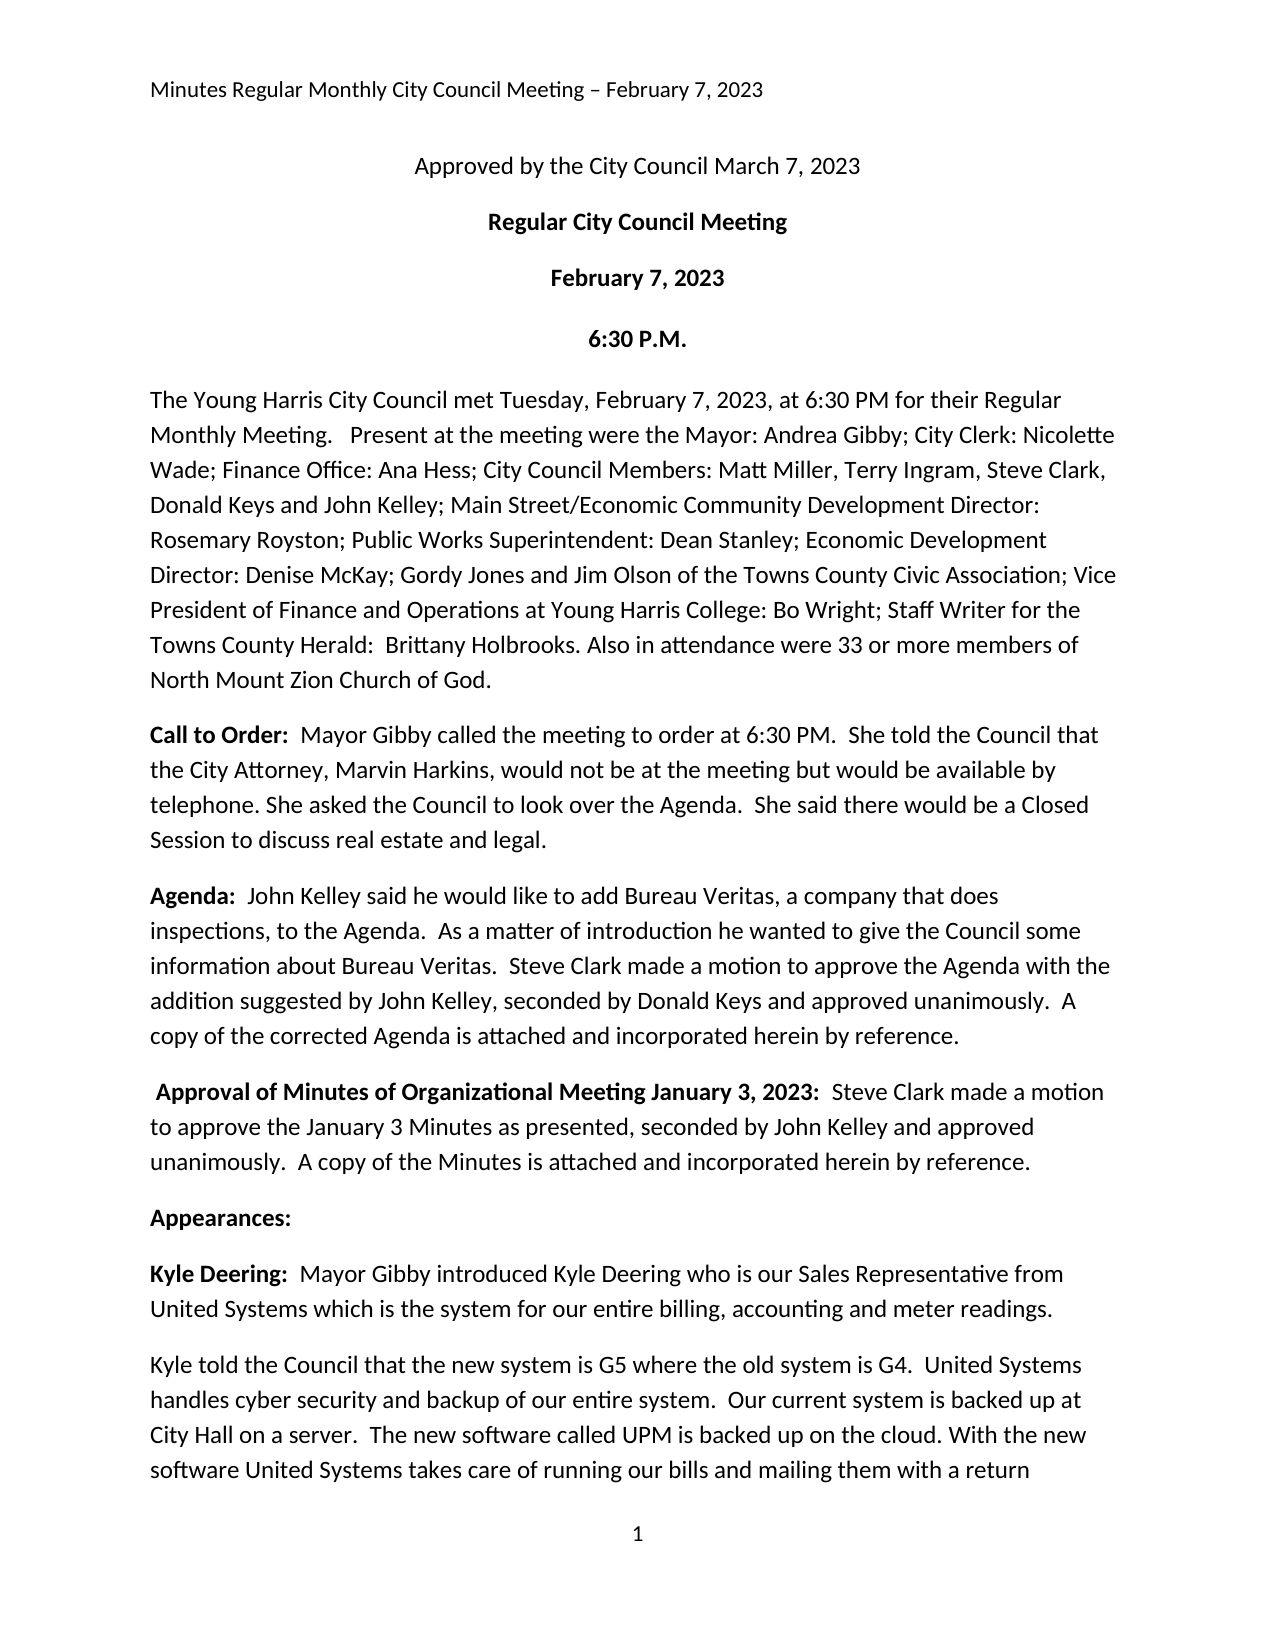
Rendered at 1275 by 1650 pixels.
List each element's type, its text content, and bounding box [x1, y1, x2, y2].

text Appearances: [150, 1202, 1125, 1233]
text Call to Order: Mayor Gibby called the meeting to order at 6:30 PM. She told the Council that the City Attorney, Marvin Harkins, would not be at the meeting but would be available by telephone. She asked the Council to look over the Agenda. She said there would be a Closed Session to discuss real estate and legal. [150, 719, 1125, 855]
text Agenda: John Kelley said he would like to add Bureau Veritas, a company that does inspections, to the Agenda. As a matter of introduction he wanted to give the Council some information about Bureau Veritas. Steve Clark made a motion to approve the Agenda with the addition suggested by John Kelley, seconded by Donald Keys and approved unanimously. A copy of the corrected Agenda is attached and incorporated herein by reference. [150, 880, 1125, 1051]
text The Young Harris City Council met Tuesday, February 7, 2023, at 6:30 PM for their Regular Monthly Meeting. Present at the meeting were the Mayor: Andrea Gibby; City Clerk: Nicolette Wade; Finance Office: Ana Hess; City Council Members: Matt Miller, Terry Ingram, Steve Clark, Donald Keys and John Kelley; Main Street/Economic Community Development Director: Rosemary Royston; Public Works Superintendent: Dean Stanley; Economic Development Director: Denise McKay; Gordy Jones and Jim Olson of the Towns County Civic Association; Vice President of Finance and Operations at Young Harris College: Bo Wright; Staff Writer for the Towns County Herald: Brittany Holbrooks. Also in attendance were 33 or more members of North Mount Zion Church of God. [150, 384, 1125, 694]
text 6:30 P.M. [150, 323, 1125, 353]
text February 7, 2023 [150, 262, 1125, 292]
text Kyle Deering: Mayor Gibby introduced Kyle Deering who is our Sales Representative from United Systems which is the system for our entire billing, accounting and meter readings. [150, 1258, 1125, 1323]
text Regular City Council Meeting [150, 206, 1125, 236]
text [150, 1349, 1125, 1484]
text Approval of Minutes of Organizational Meeting January 3, 2023: Steve Clark made a motion to approve the January 3 Minutes as presented, seconded by John Kelley and approved unanimously. A copy of the Minutes is attached and incorporated herein by reference. [150, 1076, 1125, 1177]
text Approved by the City Council March 7, 2023 [150, 150, 1125, 181]
